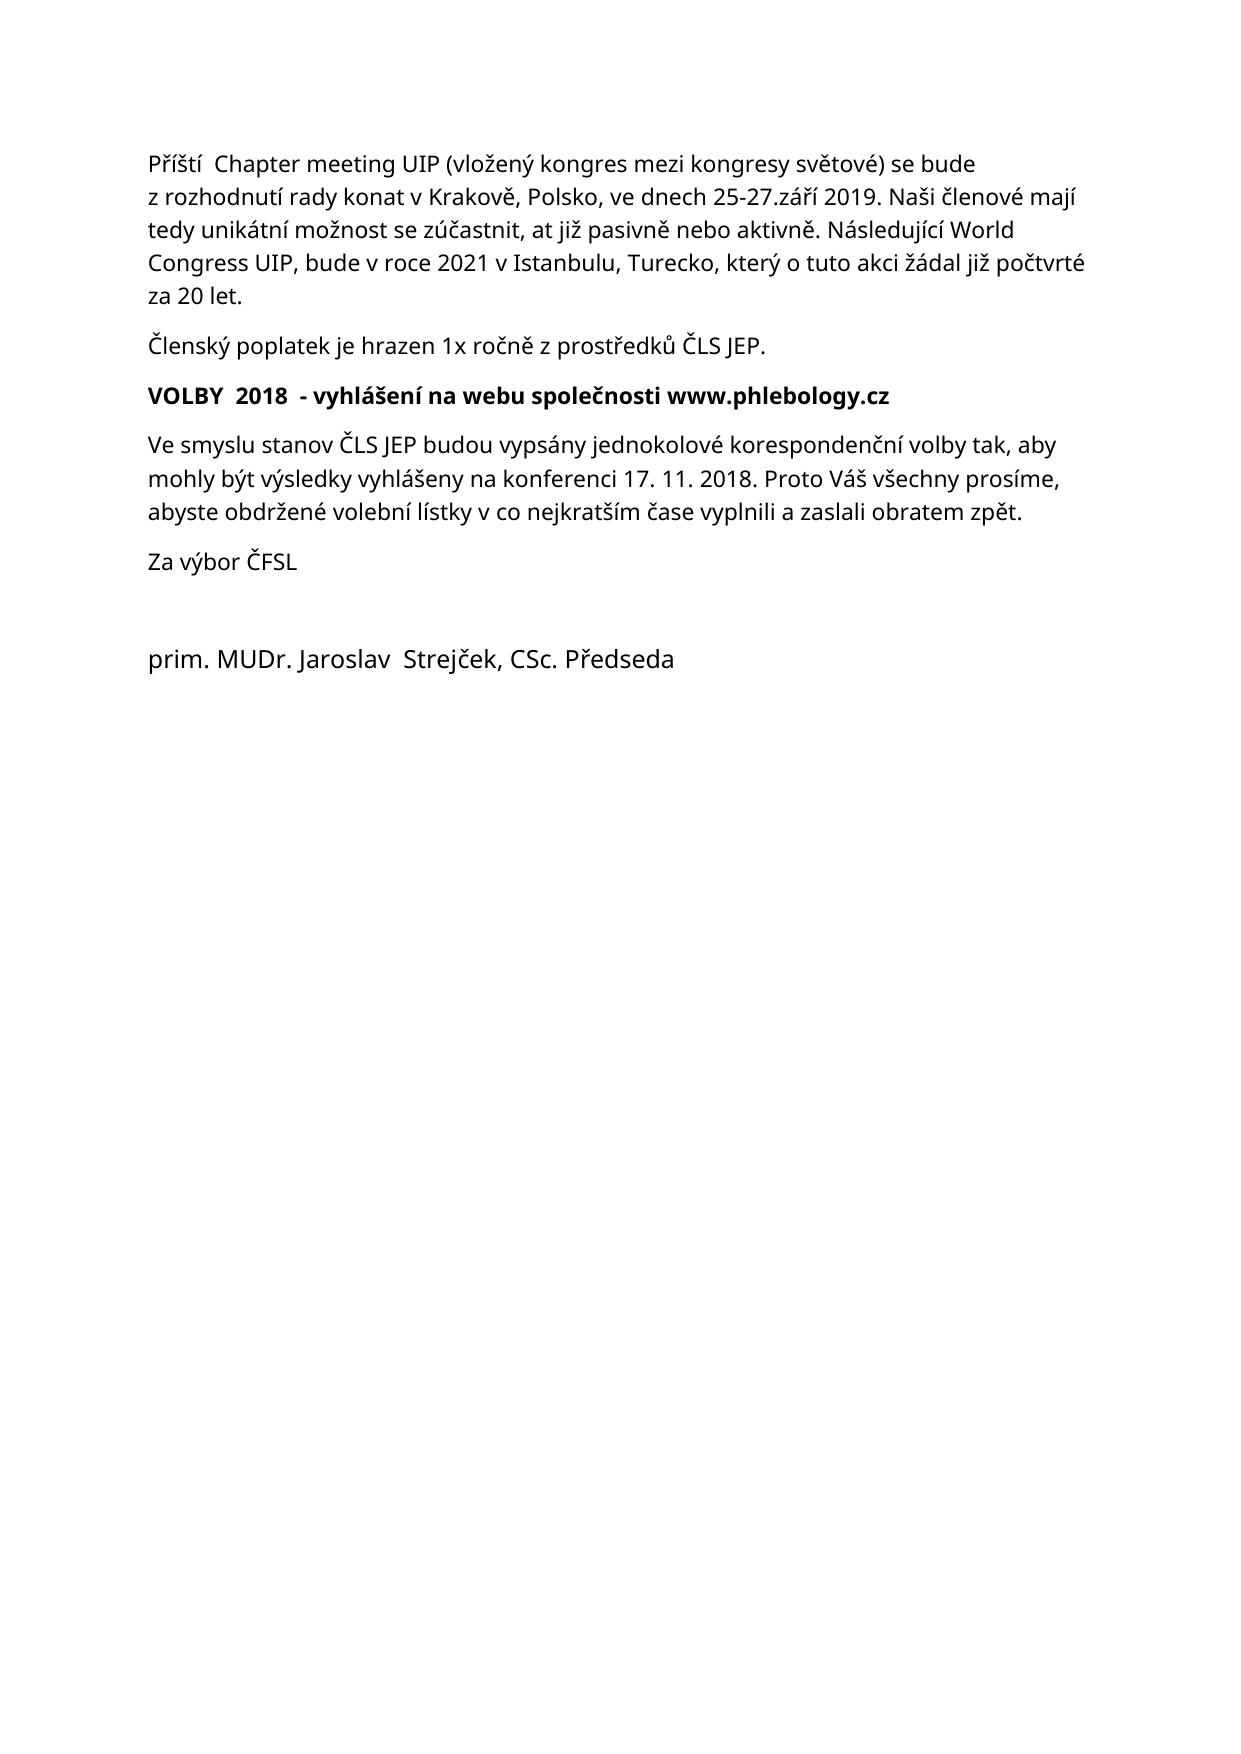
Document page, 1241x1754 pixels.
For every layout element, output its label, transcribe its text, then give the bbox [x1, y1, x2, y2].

text Členský poplatek je hrazen 1x ročně z prostředků ČLS JEP. [148, 330, 1093, 361]
text Ve smyslu stanov ČLS JEP budou vypsány jednokolové korespondenční volby tak, aby mohly být výsledky vyhlášeny na konferenci 17. 11. 2018. Proto Váš všechny prosíme, abyste obdržené volební lístky v co nejkratším čase vyplnili a zaslali obratem zpět. [148, 429, 1093, 527]
text prim. MUDr. Jaroslav Strejček, CSc. Předseda [148, 642, 1093, 676]
text Za výbor ČFSL [148, 546, 1093, 577]
text VOLBY 2018 - vyhlášení na webu společnosti www.phlebology.cz [148, 380, 1093, 411]
text Příští Chapter meeting UIP (vložený kongres mezi kongresy světové) se bude z rozhodnutí rady konat v Krakově, Polsko, ve dnech 25-27.září 2019. Naši členové mají tedy unikátní možnost se zúčastnit, at již pasivně nebo aktivně. Následující World Congress UIP, bude v roce 2021 v Istanbulu, Turecko, který o tuto akci žádal již počtvrté za 20 let. [148, 148, 1093, 311]
